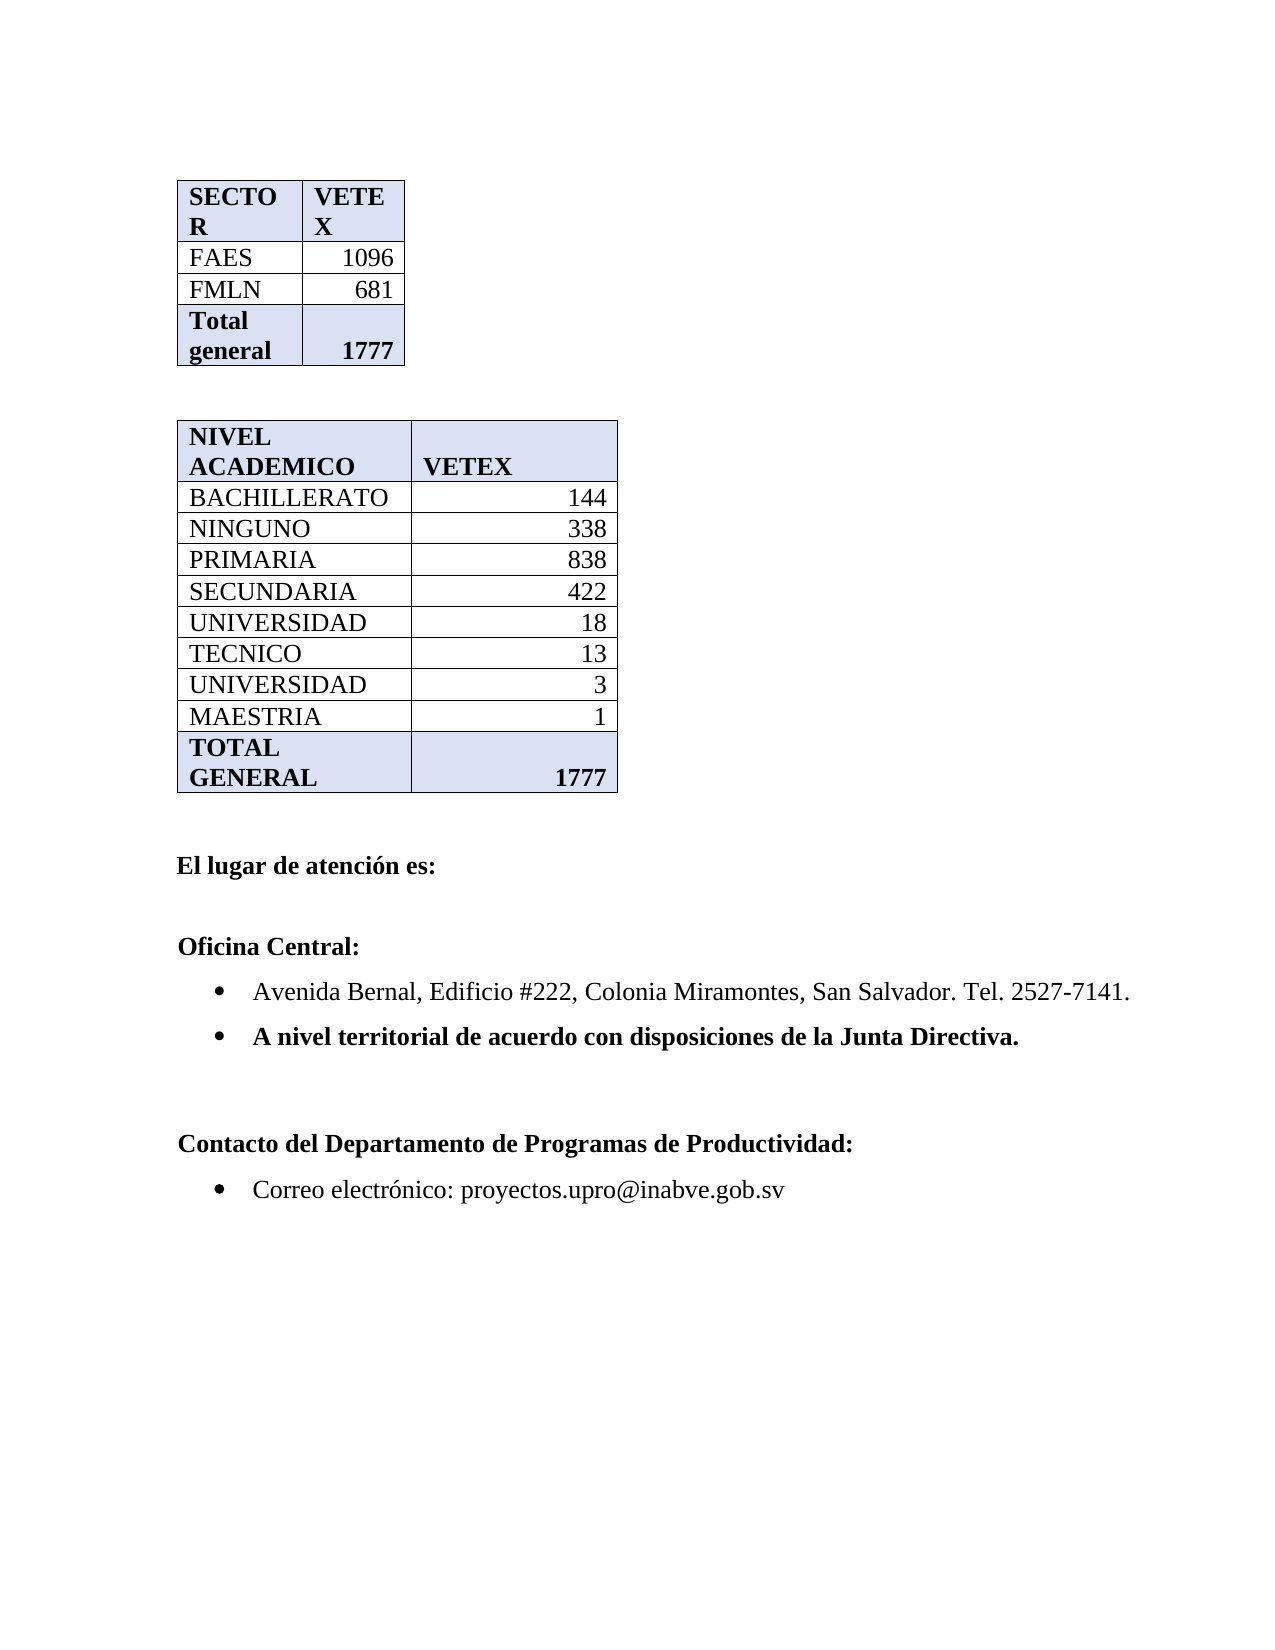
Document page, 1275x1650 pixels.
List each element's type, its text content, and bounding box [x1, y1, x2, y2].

table_cell Total general [178, 305, 302, 365]
table_cell SECUNDARIA [178, 576, 411, 606]
table_cell UNIVERSIDAD [178, 607, 411, 637]
table_cell TECNICO [178, 638, 411, 668]
table_header VETEX [412, 421, 617, 481]
text Oficina Central: [177, 931, 1152, 961]
table_header SECTOR [178, 181, 302, 241]
table_cell MAESTRIA [178, 701, 411, 731]
text Contacto del Departamento de Programas de Productividad: [177, 1128, 1152, 1158]
table_cell 18 [412, 607, 617, 637]
table_cell 681 [303, 274, 404, 304]
table_cell 1777 [412, 732, 617, 792]
table_cell 1777 [303, 305, 404, 365]
list Avenida Bernal, Edificio #222, Colonia Miramontes, San Salvador. Tel. 2527-7141. [215, 976, 1152, 1006]
table_cell 422 [412, 576, 617, 606]
table_cell UNIVERSIDAD [178, 669, 411, 699]
table_cell 3 [412, 669, 617, 699]
table_cell NINGUNO [178, 513, 411, 543]
table_cell 838 [412, 544, 617, 574]
list A nivel territorial de acuerdo con disposiciones de la Junta Directiva. [215, 1021, 1152, 1051]
text El lugar de atención es: [176, 850, 1152, 880]
table_header NIVEL ACADEMICO [178, 421, 411, 481]
table_cell BACHILLERATO [178, 482, 411, 512]
table_cell 144 [412, 482, 617, 512]
table_cell 1 [412, 701, 617, 731]
table_cell 338 [412, 513, 617, 543]
table_cell FAES [178, 242, 302, 272]
table_cell PRIMARIA [178, 544, 411, 574]
table_cell TOTAL GENERAL [178, 732, 411, 792]
table_cell 1096 [303, 242, 404, 272]
table_header VETEX [303, 181, 404, 241]
table_cell 13 [412, 638, 617, 668]
list Correo electrónico: proyectos.upro@inabve.gob.sv [215, 1174, 1152, 1204]
table_cell FMLN [178, 274, 302, 304]
